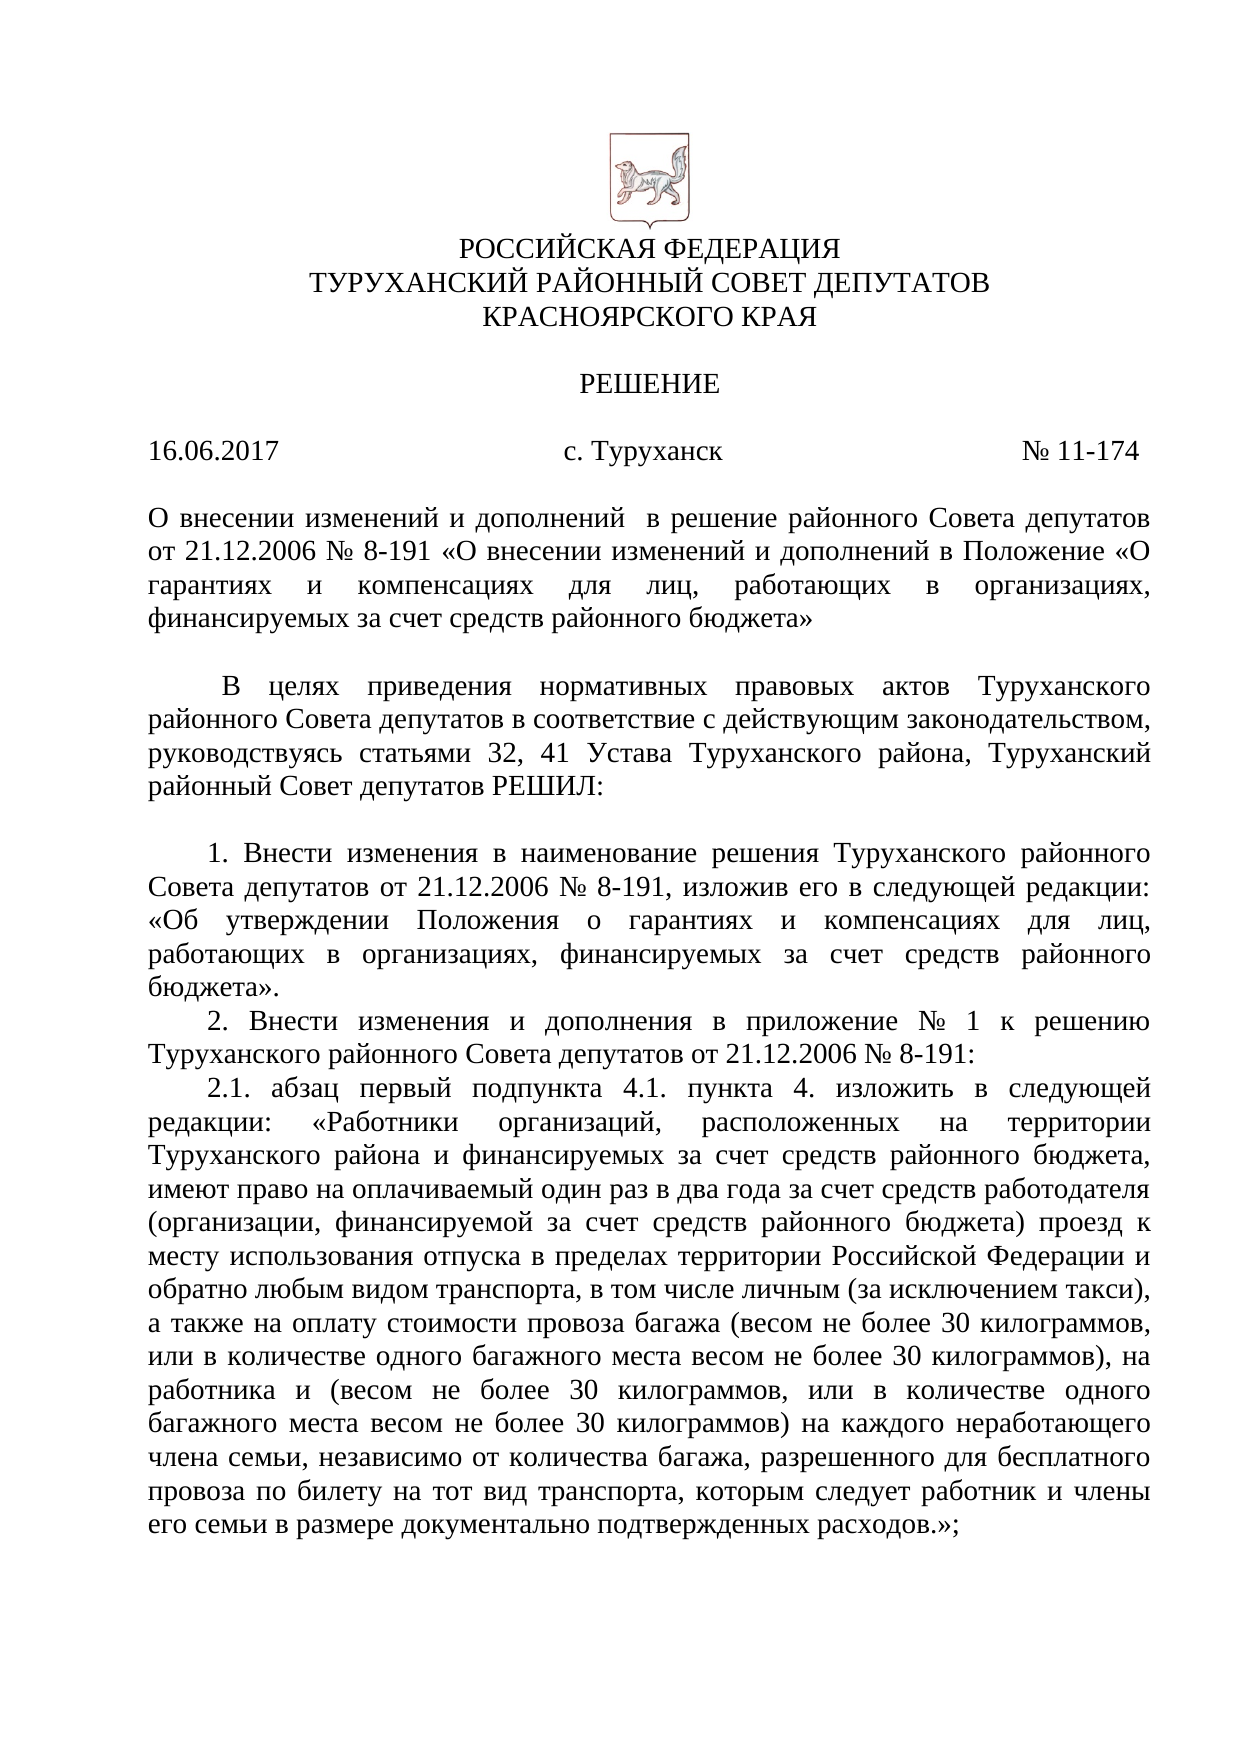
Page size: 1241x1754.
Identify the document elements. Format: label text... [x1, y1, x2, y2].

text В целях приведения нормативных правовых актов Туруханского районного Совета депутатов в соответствие с действующим законодательством, руководствуясь статьями 32, 41 Устава Туруханского района, Туруханский районный Совет депутатов РЕШИЛ: [148, 668, 1152, 802]
text ТУРУХАНСКИЙ РАЙОННЫЙ СОВЕТ ДЕПУТАТОВ [148, 265, 1152, 299]
text 2.1. абзац первый подпункта 4.1. пункта 4. изложить в следующей редакции: «Работники организаций, расположенных на территории Туруханского района и финансируемых за счет средств районного бюджета, имеют право на оплачиваемый один раз в два года за счет средств работодателя (организации, финансируемой за счет средств районного бюджета) проезд к месту использования отпуска в пределах территории Российской Федерации и обратно любым видом транспорта, в том числе личным (за исключением такси), а также на оплату стоимости провоза багажа (весом не более 30 килограммов, или в количестве одного багажного места весом не более 30 килограммов), на работника и (весом не более 30 килограммов, или в количестве одного багажного места весом не более 30 килограммов) на каждого неработающего члена семьи, независимо от количества багажа, разрешенного для бесплатного провоза по билету на тот вид транспорта, которым следует работник и члены его семьи в размере документально подтвержденных расходов.»; [148, 1070, 1152, 1540]
text РОССИЙСКАЯ ФЕДЕРАЦИЯ [148, 232, 1152, 265]
text 2. Внести изменения и дополнения в приложение № 1 к решению Туруханского районного Совета депутатов от № 8-191: [148, 1003, 1152, 1070]
text РЕШЕНИЕ [148, 366, 1152, 399]
text 1. Внести изменения в наименование решения Туруханского районного Совета депутатов от 21.12.2006 № 8-191, изложив его в следующей редакции: «Об утверждении Положения о гарантиях и компенсациях для лиц, работающих в организациях, финансируемых за счет средств районного бюджета». [148, 835, 1152, 1003]
text О внесении изменений и дополнений в решение районного Совета депутатов от 21.12.2006 № 8-191 «О внесении изменений и дополнений в Положение «О гарантиях и компенсациях для лиц, работающих в организациях, финансируемых за счет средств районного бюджета» [148, 500, 1152, 634]
picture [606, 132, 693, 232]
text КРАСНОЯРСКОГО КРАЯ [148, 299, 1152, 332]
text 16.06.2017 с. Туруханск № 11-174 [148, 433, 1152, 466]
